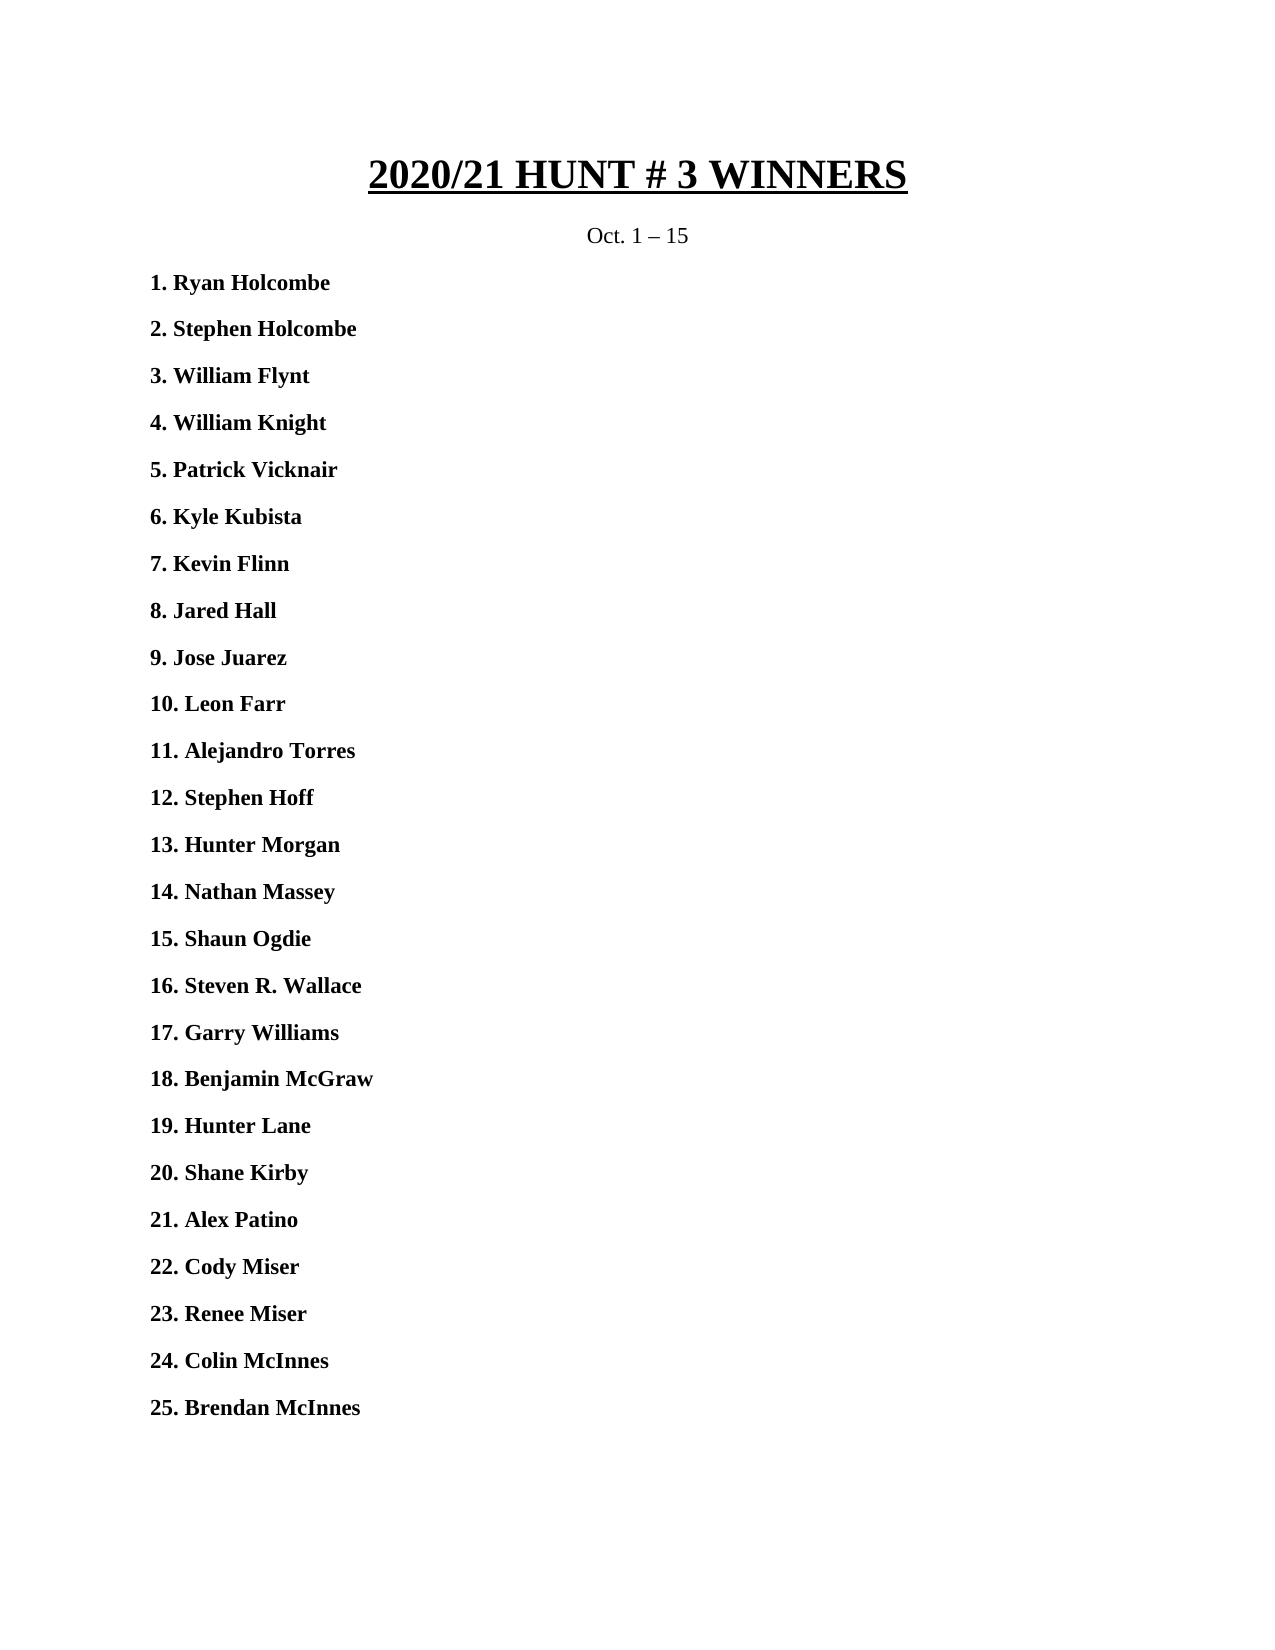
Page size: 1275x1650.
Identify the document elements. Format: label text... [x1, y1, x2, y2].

text 22. Cody Miser [150, 1253, 1125, 1279]
text 9. Jose Juarez [150, 644, 1125, 670]
text 1. Ryan Holcombe [150, 269, 1125, 295]
text 7. Kevin Flinn [150, 550, 1125, 576]
text 5. Patrick Vicknair [150, 456, 1125, 482]
text 13. Hunter Morgan [150, 831, 1125, 857]
text 25. Brendan McInnes [150, 1394, 1125, 1420]
text 18. Benjamin McGraw [150, 1066, 1125, 1092]
text 20. Shane Kirby [150, 1159, 1125, 1186]
text Oct. 1 – 15 [150, 222, 1125, 248]
text 6. Kyle Kubista [150, 503, 1125, 529]
text 10. Leon Farr [150, 691, 1125, 717]
text 11. Alejandro Torres [150, 737, 1125, 764]
text 8. Jared Hall [150, 597, 1125, 623]
text 3. William Flynt [150, 362, 1125, 389]
text 23. Renee Miser [150, 1300, 1125, 1326]
text 24. Colin McInnes [150, 1347, 1125, 1373]
text 4. William Knight [150, 409, 1125, 436]
text 21. Alex Patino [150, 1206, 1125, 1232]
text 2. Stephen Holcombe [150, 316, 1125, 342]
text 19. Hunter Lane [150, 1112, 1125, 1139]
text 2020/21 HUNT # 3 WINNERS [150, 150, 1125, 198]
text 15. Shaun Ogdie [150, 925, 1125, 951]
text 14. Nathan Massey [150, 878, 1125, 904]
text 17. Garry Williams [150, 1019, 1125, 1045]
text 16. Steven R. Wallace [150, 972, 1125, 998]
text 12. Stephen Hoff [150, 784, 1125, 811]
